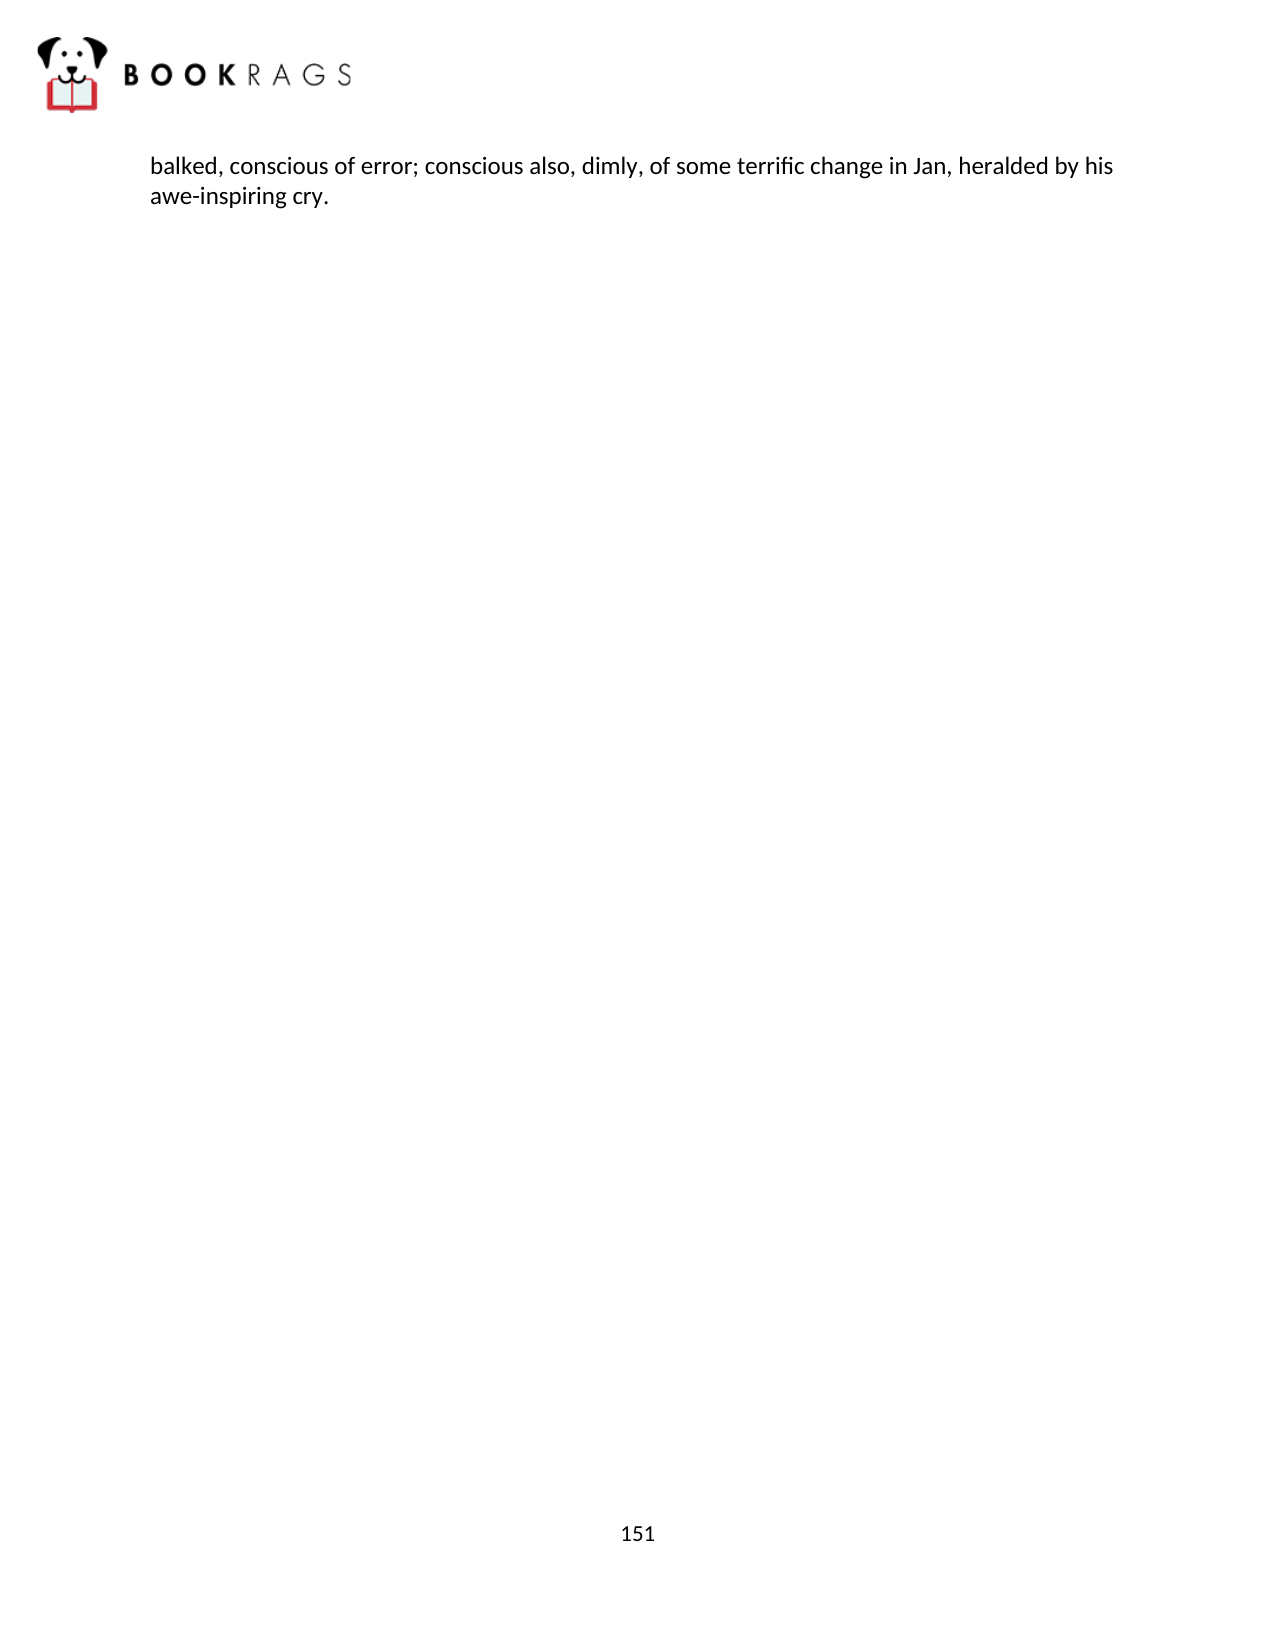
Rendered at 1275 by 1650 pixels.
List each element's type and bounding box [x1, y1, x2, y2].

picture [37, 37, 351, 113]
text [150, 150, 1125, 211]
